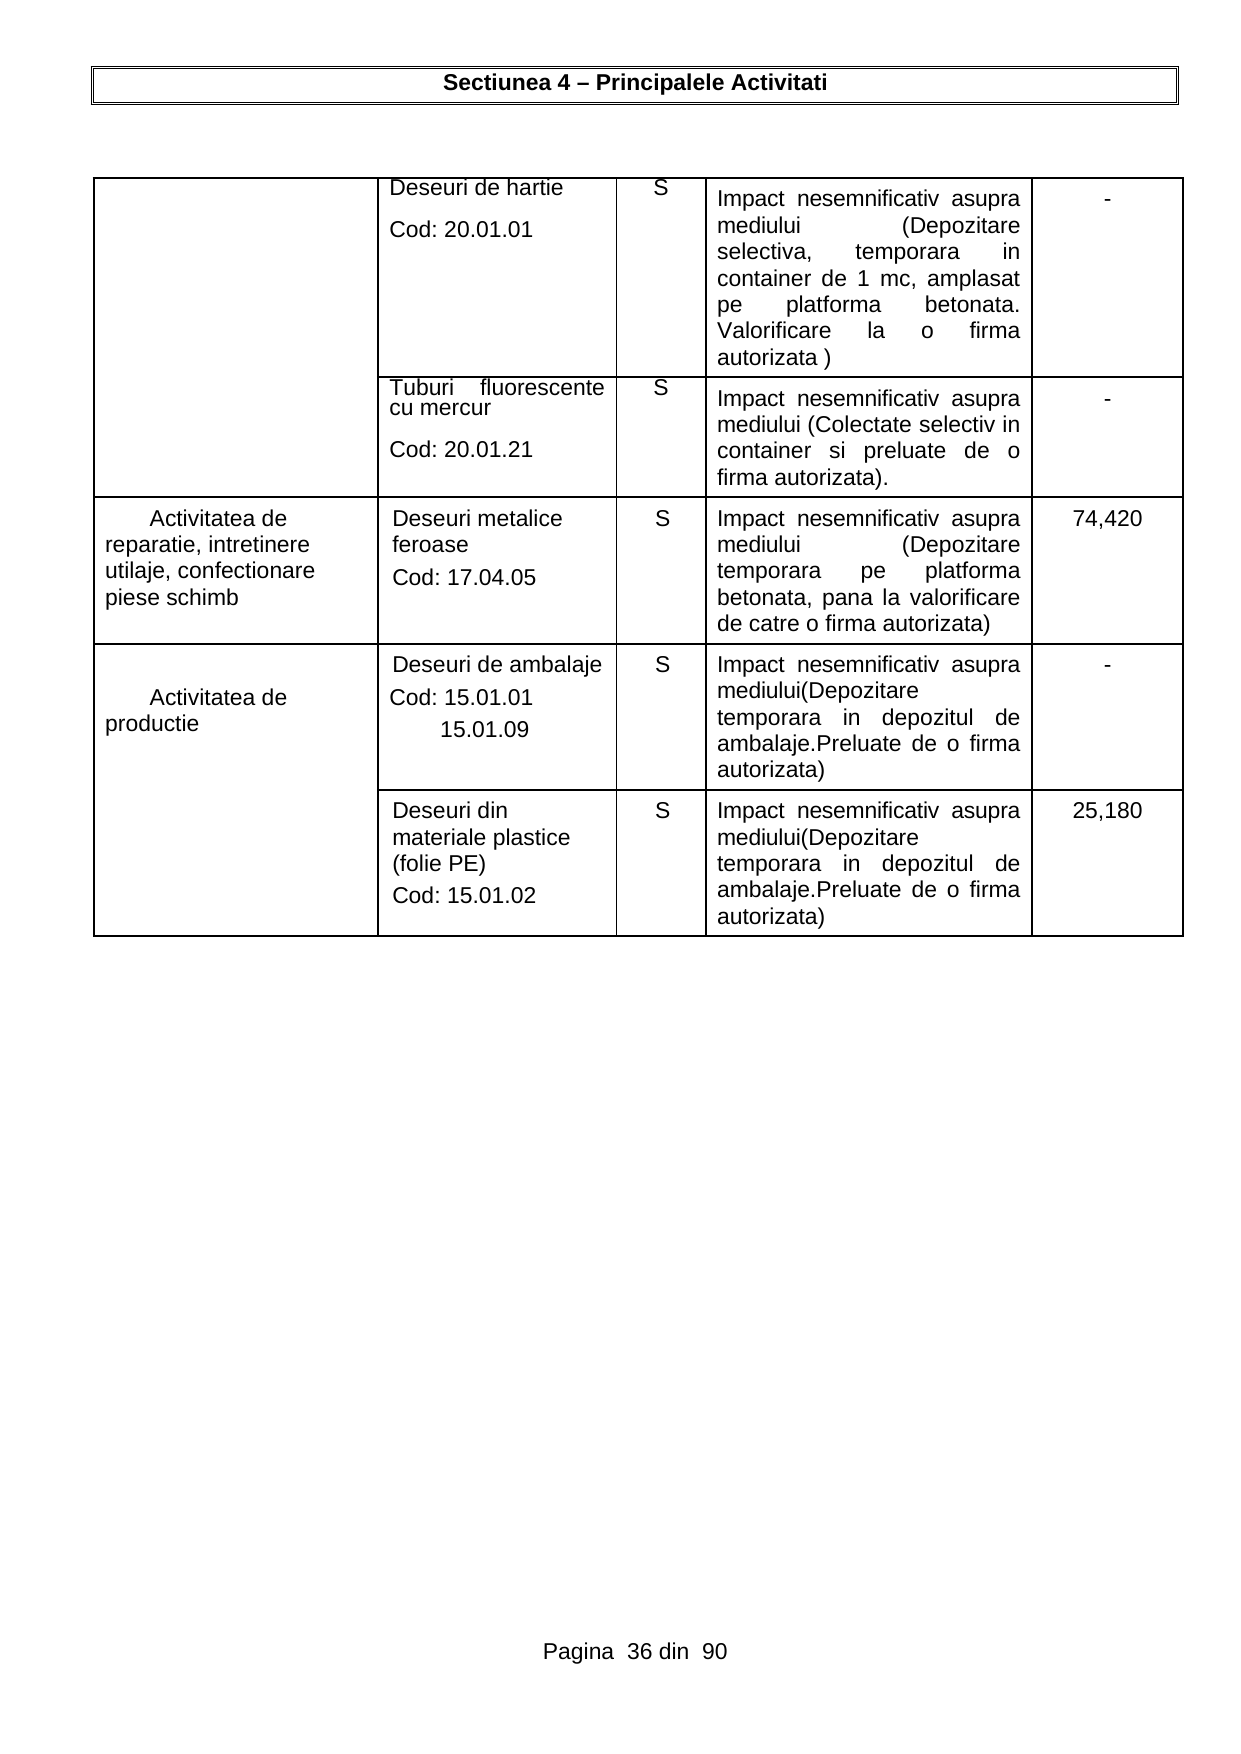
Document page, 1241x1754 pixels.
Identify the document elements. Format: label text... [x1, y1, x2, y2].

table_cell Deseuri metalice feroase Cod: 17.04.05 [379, 498, 616, 642]
table_header Deseuri de hartie Cod: 20.01.01 [379, 179, 616, 376]
table_header [95, 179, 377, 496]
table_cell Impact nesemnificativ asupra mediului(Depozitare temporara in depozitul de ambalaje.Preluate de o firma autorizata) [707, 791, 1031, 935]
table_header - [1033, 179, 1182, 376]
table_cell Tuburi fluorescente cu mercur Cod: 20.01.21 [379, 378, 616, 496]
table_header S [617, 179, 705, 376]
table_cell Activitatea de reparatie, intretinere utilaje, confectionare piese schimb [95, 498, 377, 642]
table_cell Impact nesemnificativ asupra mediului (Depozitare temporara pe platforma betonata, pana la valorificare de catre o firma autorizata) [707, 498, 1031, 642]
table_cell S [617, 645, 705, 789]
table_cell S [617, 498, 705, 642]
table_cell 25,180 [1033, 791, 1182, 935]
table_cell Activitatea de productie [95, 645, 377, 935]
table_cell - [1033, 645, 1182, 789]
table_cell 74,420 [1033, 498, 1182, 642]
table_header Sectiunea 4 – Principalele Activitati [94, 69, 1176, 102]
table_cell Deseuri din materiale plastice (folie PE) Cod: 15.01.02 [379, 791, 616, 935]
table_cell Deseuri de ambalaje Cod: 15.01.01 15.01.09 [379, 645, 616, 789]
table_cell S [617, 378, 705, 496]
table_cell S [617, 791, 705, 935]
table_cell Impact nesemnificativ asupra mediului (Colectate selectiv in container si preluate de o firma autorizata). [707, 378, 1031, 496]
table_header Impact nesemnificativ asupra mediului (Depozitare selectiva, temporara in container de 1 mc, amplasat pe platforma betonata. Valorificare la o firma autorizata ) [707, 179, 1031, 376]
table_cell Impact nesemnificativ asupra mediului(Depozitare temporara in depozitul de ambalaje.Preluate de o firma autorizata) [707, 645, 1031, 789]
table_cell - [1033, 378, 1182, 496]
